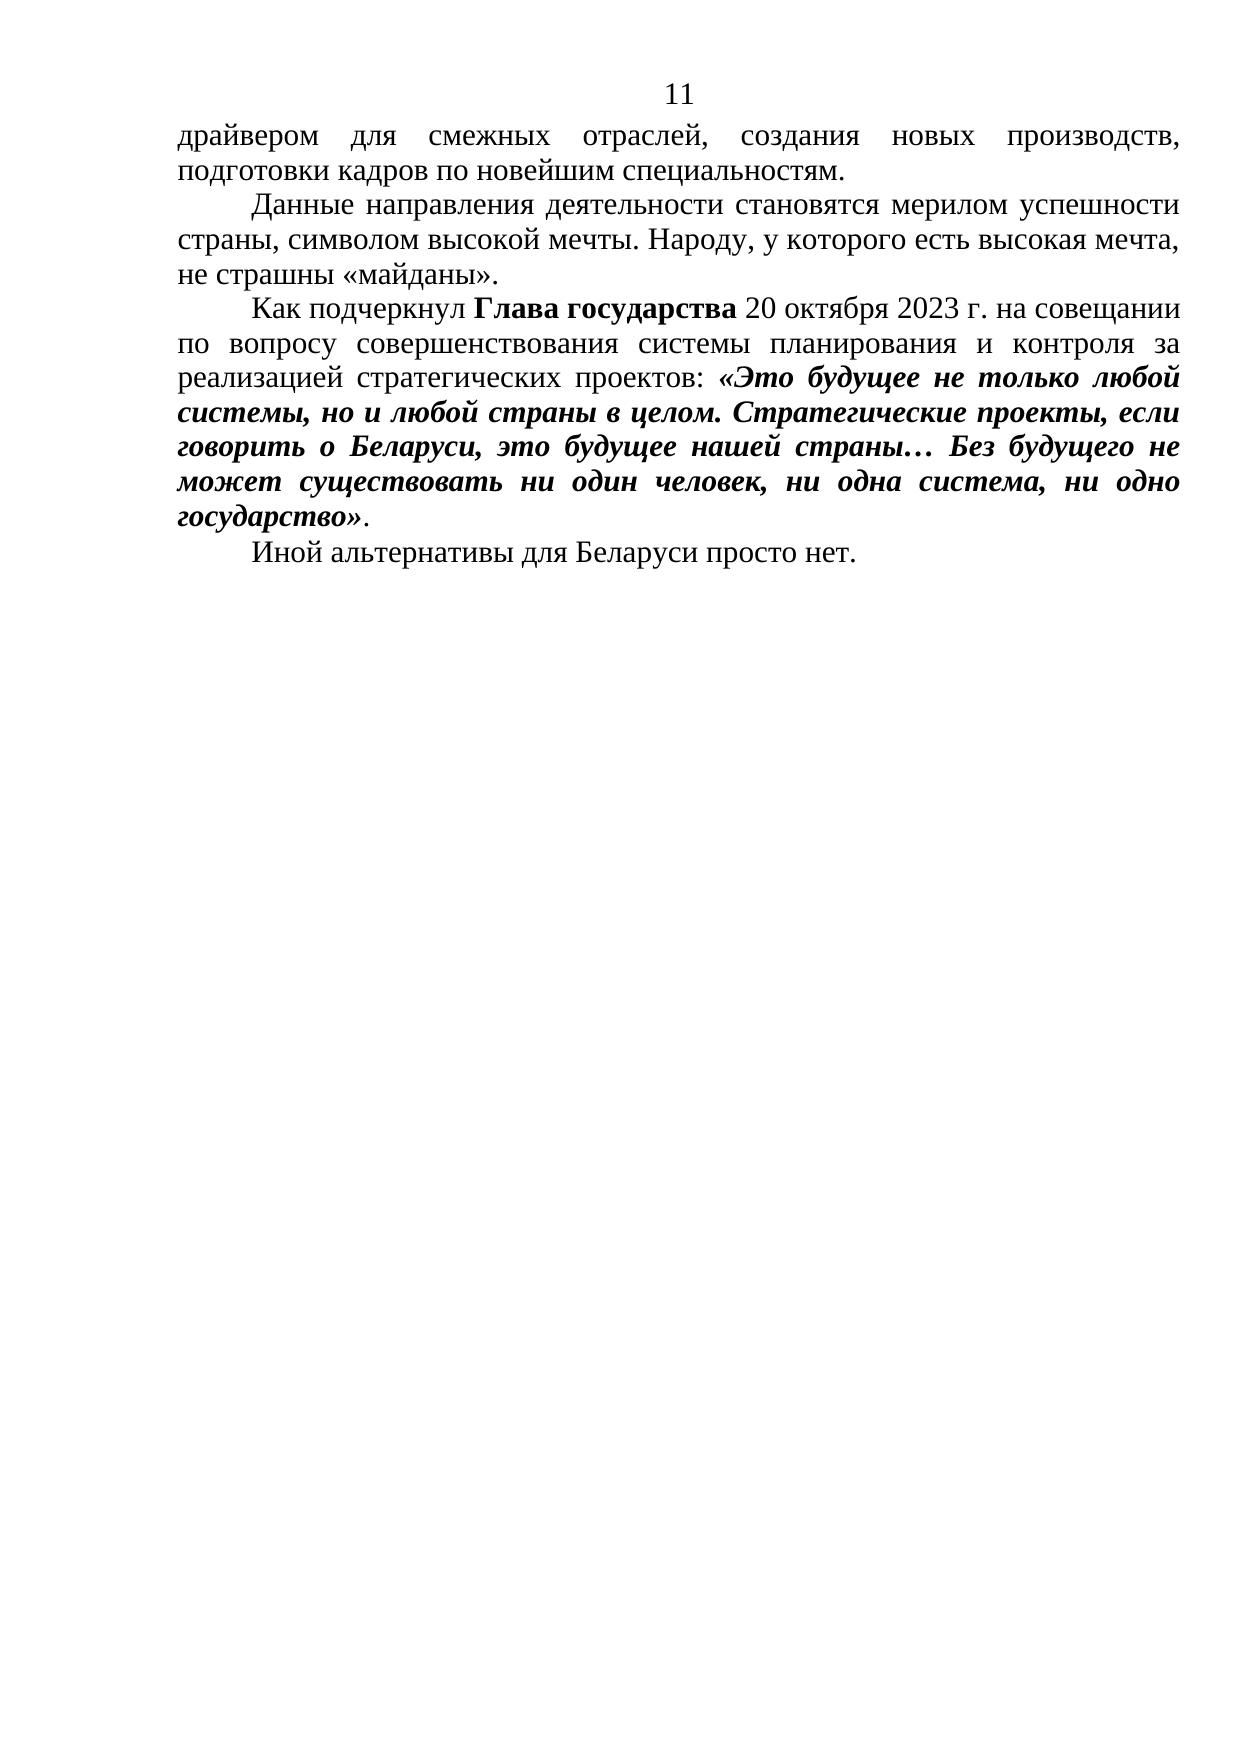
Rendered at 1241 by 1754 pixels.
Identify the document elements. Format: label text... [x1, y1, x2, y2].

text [177, 118, 1181, 187]
text Как подчеркнул Глава государства 20 октября 2023 г. на совещании по вопросу совершенствования системы планирования и контроля за реализацией стратегических проектов: «Это будущее не только любой системы, но и любой страны в целом. Стратегические проекты, если говорить о Беларуси, это будущее нашей страны… Без будущего не может существовать ни один человек, ни одна система, ни одно государство». [177, 291, 1181, 533]
text Данные направления деятельности становятся мерилом успешности страны, символом высокой мечты. Народу, у которого есть высокая мечта, не страшны «майданы». [177, 187, 1181, 291]
text Иной альтернативы для Беларуси просто нет. [177, 533, 1181, 569]
